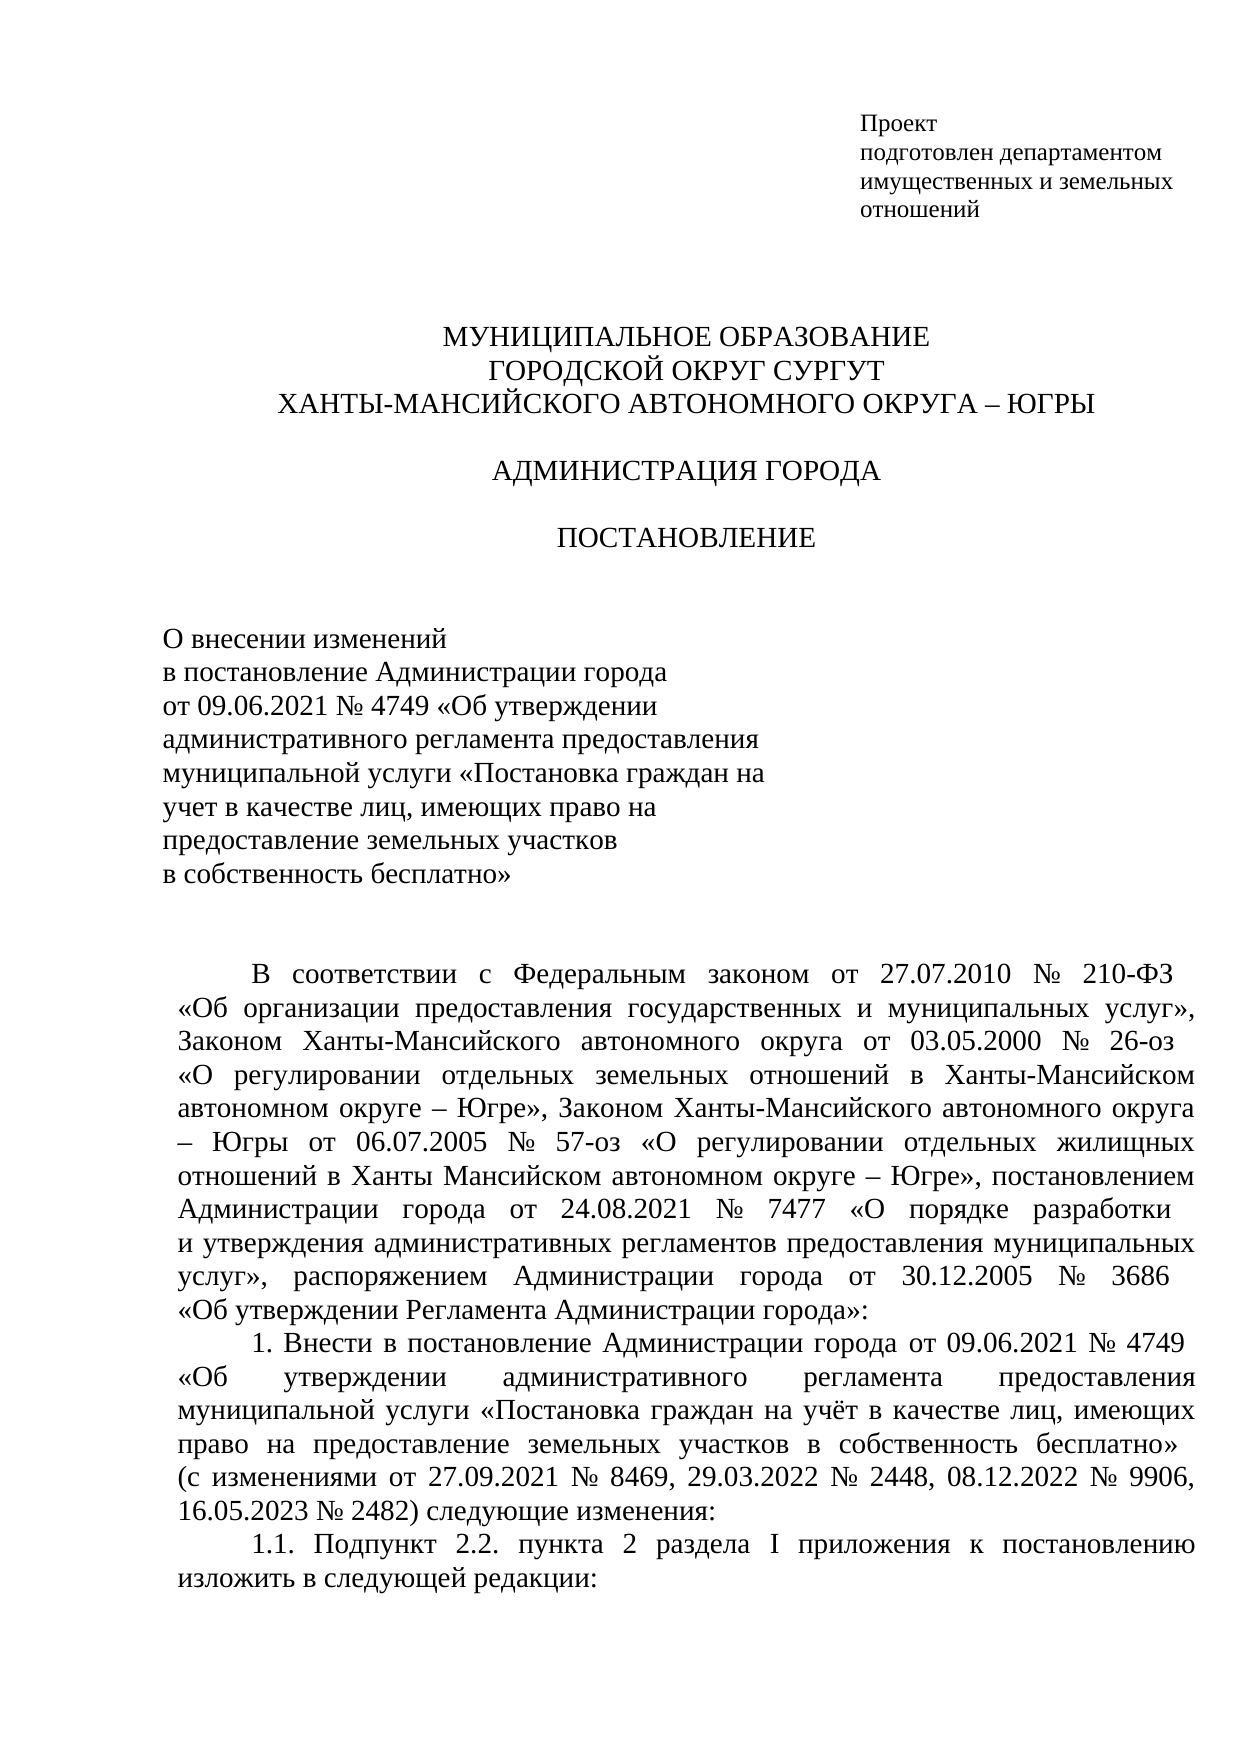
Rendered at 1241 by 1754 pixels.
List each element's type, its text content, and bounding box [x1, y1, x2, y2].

text ПОСТАНОВЛЕНИЕ [177, 520, 1196, 554]
text АДМИНИСТРАЦИЯ ГОРОДА [177, 453, 1196, 487]
text ГОРОДСКОЙ ОКРУГ СУРГУТ [177, 353, 1196, 386]
text в постановление Администрации города [162, 654, 1206, 688]
text В соответствии с Федеральным законом от 27.07.2010 № 210-ФЗ «Об организации предоставления государственных и муниципальных услуг», Законом Ханты-Мансийского автономного округа от 03.05.2000 № 26-оз «О регулировании отдельных земельных отношений в Ханты-Мансийском автономном округе – Югре», Законом Ханты-Мансийского автономного округа – Югры от 06.07.2005 № 57-оз «О регулировании отдельных жилищных отношений в Ханты Мансийском автономном округе – Югре», постановлением Администрации города от 24.08.2021 № 7477 «О порядке разработки и утверждения административных регламентов предоставления муниципальных услуг», распоряжением Администрации города от 30.12.2005 № 3686 «Об утверждении Регламента Администрации города»: [177, 956, 1196, 1325]
text административного регламента предоставления [162, 722, 1206, 755]
text муниципальной услуги «Постановка граждан на учет в качестве лиц, имеющих право на предоставление земельных участков в собственность бесплатно» [162, 755, 1206, 889]
text 1. Внести в постановление Администрации города от 09.06.2021 № 4749 «Об утверждении административного регламента предоставления муниципальной услуги «Постановка граждан на учёт в качестве лиц, имеющих право на предоставление земельных участков в собственность бесплатно» (с изменениями от 27.09.2021 № 8469, 29.03.2022 № 2448, 08.12.2022 № 9906, 16.05.2023 № 2482) следующие изменения: [177, 1325, 1196, 1527]
text ХАНТЫ-МАНСИЙСКОГО АВТОНОМНОГО ОКРУГА – ЮГРЫ [177, 386, 1196, 420]
text МУНИЦИПАЛЬНОЕ ОБРАЗОВАНИЕ [177, 319, 1196, 353]
title отношений [177, 194, 1196, 223]
title подготовлен департаментом [177, 137, 1196, 166]
title имущественных и земельных [177, 166, 1196, 194]
text от 09.06.2021 № 4749 «Об утверждении [162, 688, 1206, 722]
title Проект [177, 108, 1196, 137]
text 1.1. Подпункт 2.2. пункта 2 раздела I приложения к постановлению изложить в следующей редакции: [177, 1527, 1196, 1594]
text О внесении изменений [162, 621, 1206, 654]
